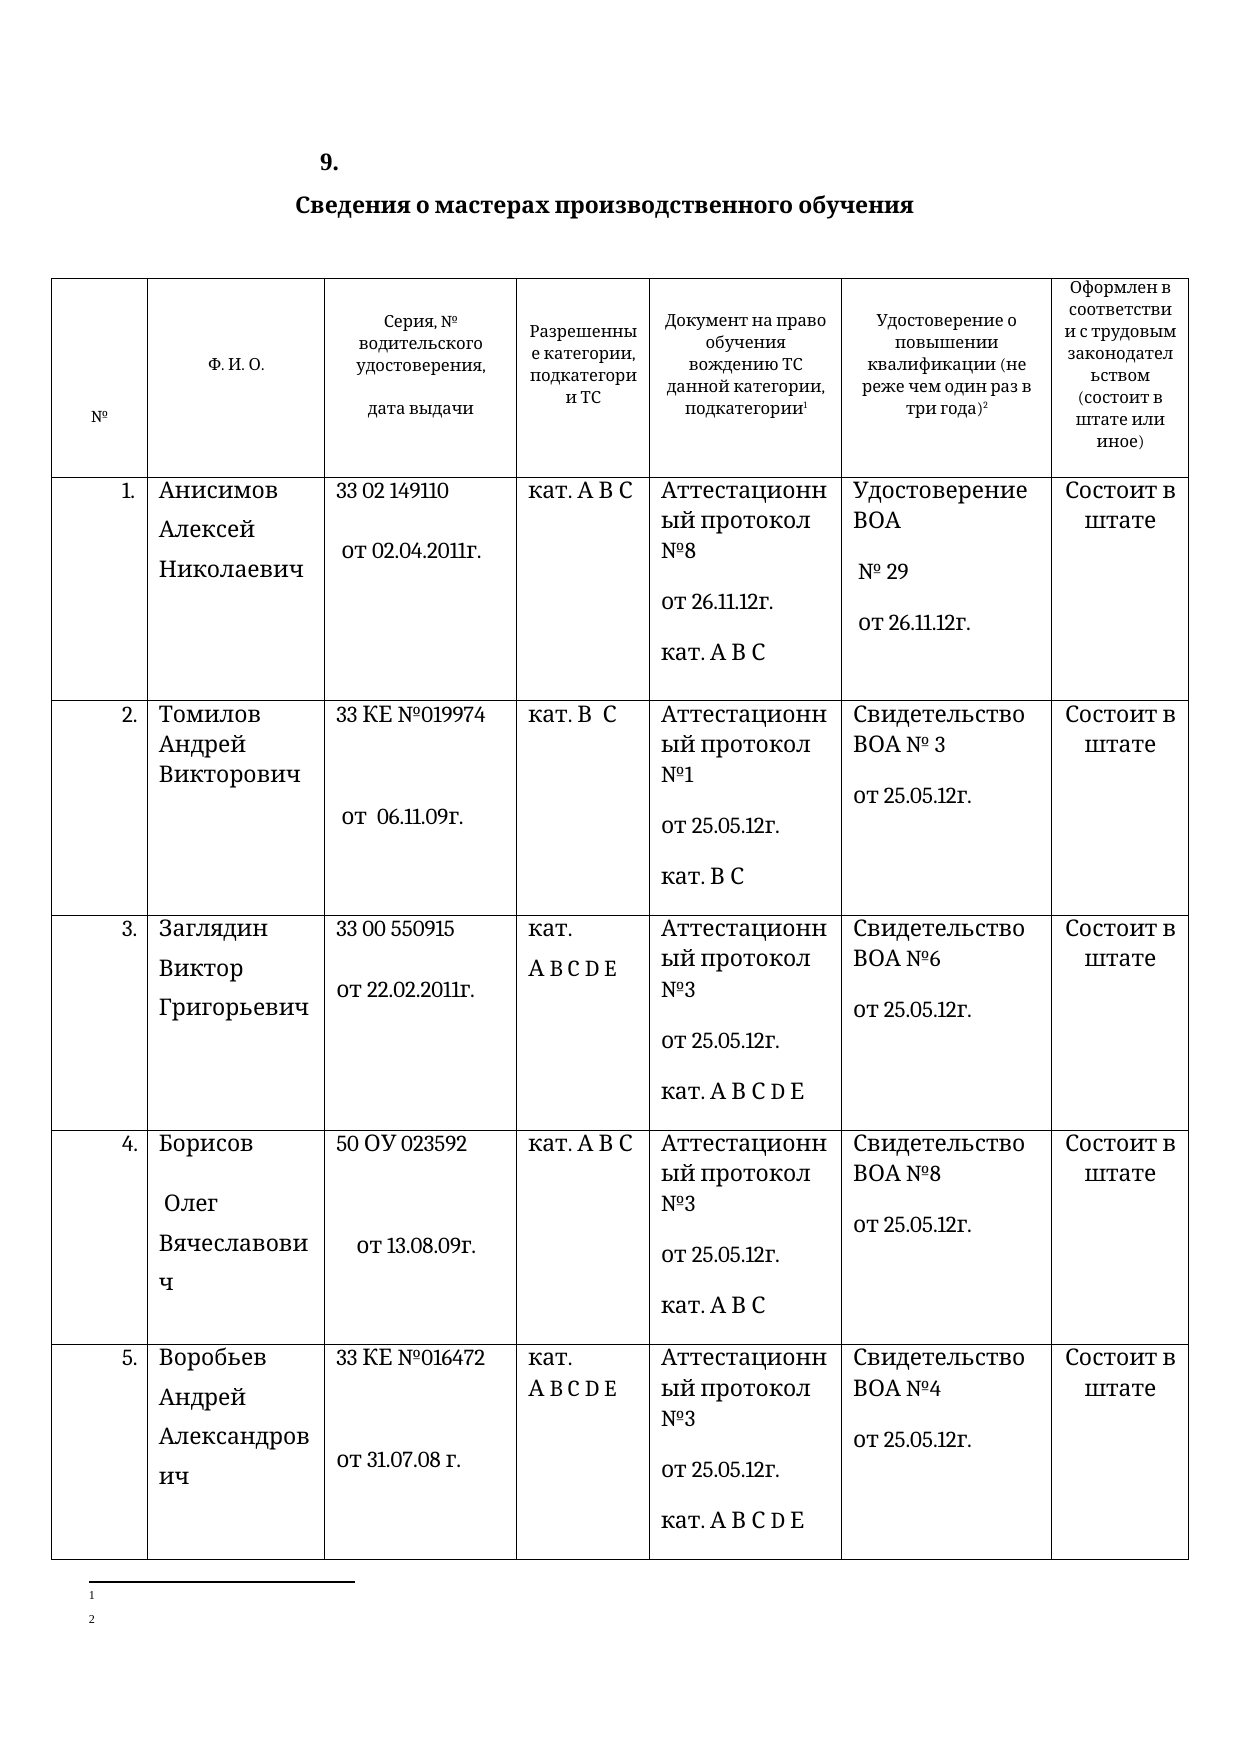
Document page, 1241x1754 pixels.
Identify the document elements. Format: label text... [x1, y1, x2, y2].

table_header Разрешенные категории, подкатегории ТС [517, 279, 649, 477]
table_cell 33 КЕ №019974 от 06.11.09г. [325, 701, 516, 915]
table_cell кат. В С [517, 701, 649, 915]
table_cell Свидетельство ВОА №6 от 25.05.12г. [842, 916, 1051, 1129]
table_cell Томилов Андрей Викторович [148, 701, 324, 915]
table_cell Состоит в штате [1052, 916, 1188, 1129]
table_cell [52, 916, 147, 1129]
table_cell 33 КЕ №016472 от 31.07.08 г. [325, 1345, 516, 1559]
table_cell Воробьев Андрей Александрович [148, 1345, 324, 1559]
table_cell Свидетельство ВОА №8 от 25.05.12г. [842, 1131, 1051, 1344]
table_cell Аттестационный протокол №3 от 25.05.12г. кат. А В С D Е [650, 1345, 841, 1559]
table_cell Удостоверение ВОА № 29 от 26.11.12г. [842, 478, 1051, 700]
table_cell Свидетельство ВОА № 3 от 25.05.12г. [842, 701, 1051, 915]
table_cell кат. А В С [517, 1131, 649, 1344]
text 9. [295, 147, 1152, 176]
table_cell Аттестационный протокол №3 от 25.05.12г. кат. А В С [650, 1131, 841, 1344]
table_cell Аттестационный протокол №3 от 25.05.12г. кат. А В С D Е [650, 916, 841, 1129]
table_cell Заглядин Виктор Григорьевич [148, 916, 324, 1129]
table_cell кат. А B C D E [517, 1345, 649, 1559]
table_cell кат. А B C D E [517, 916, 649, 1129]
table_header Удостоверение о повышении квалификации (не реже чем один раз в три года) [842, 279, 1051, 477]
text Сведения о мастерах производственного обучения [295, 192, 1152, 219]
table_cell [52, 701, 147, 915]
table_header Серия, № водительского удостоверения, дата выдачи [325, 279, 516, 477]
table_cell 33 00 550915 от 22.02.2011г. [325, 916, 516, 1129]
table_cell Свидетельство ВОА №4 от 25.05.12г. [842, 1345, 1051, 1559]
table_cell Анисимов Алексей Николаевич [148, 478, 324, 700]
table_header Документ на право обучения вождению ТС данной категории, подкатегории [650, 279, 841, 477]
table_cell [52, 1345, 147, 1559]
table_cell 33 02 149110 от 02.04.2011г. [325, 478, 516, 700]
table_header № [52, 279, 147, 477]
table_cell 50 ОУ 023592 от 13.08.09г. [325, 1131, 516, 1344]
table_cell Состоит в штате [1052, 478, 1188, 700]
table_cell Состоит в штате [1052, 1131, 1188, 1344]
table_cell Аттестационный протокол №8 от 26.11.12г. кат. А В С [650, 478, 841, 700]
table_cell кат. А В С [517, 478, 649, 700]
table_header Ф. И. О. [148, 279, 324, 477]
table_cell [52, 478, 147, 700]
table_cell Борисов Олег Вячеславович [148, 1131, 324, 1344]
table_cell Состоит в штате [1052, 701, 1188, 915]
table_header Оформлен в соответствии с трудовым законодательством (состоит в штате или иное) [1052, 279, 1188, 477]
table_cell [52, 1131, 147, 1344]
table_cell Состоит в штате [1052, 1345, 1188, 1559]
table_cell Аттестационный протокол №1 от 25.05.12г. кат. В С [650, 701, 841, 915]
